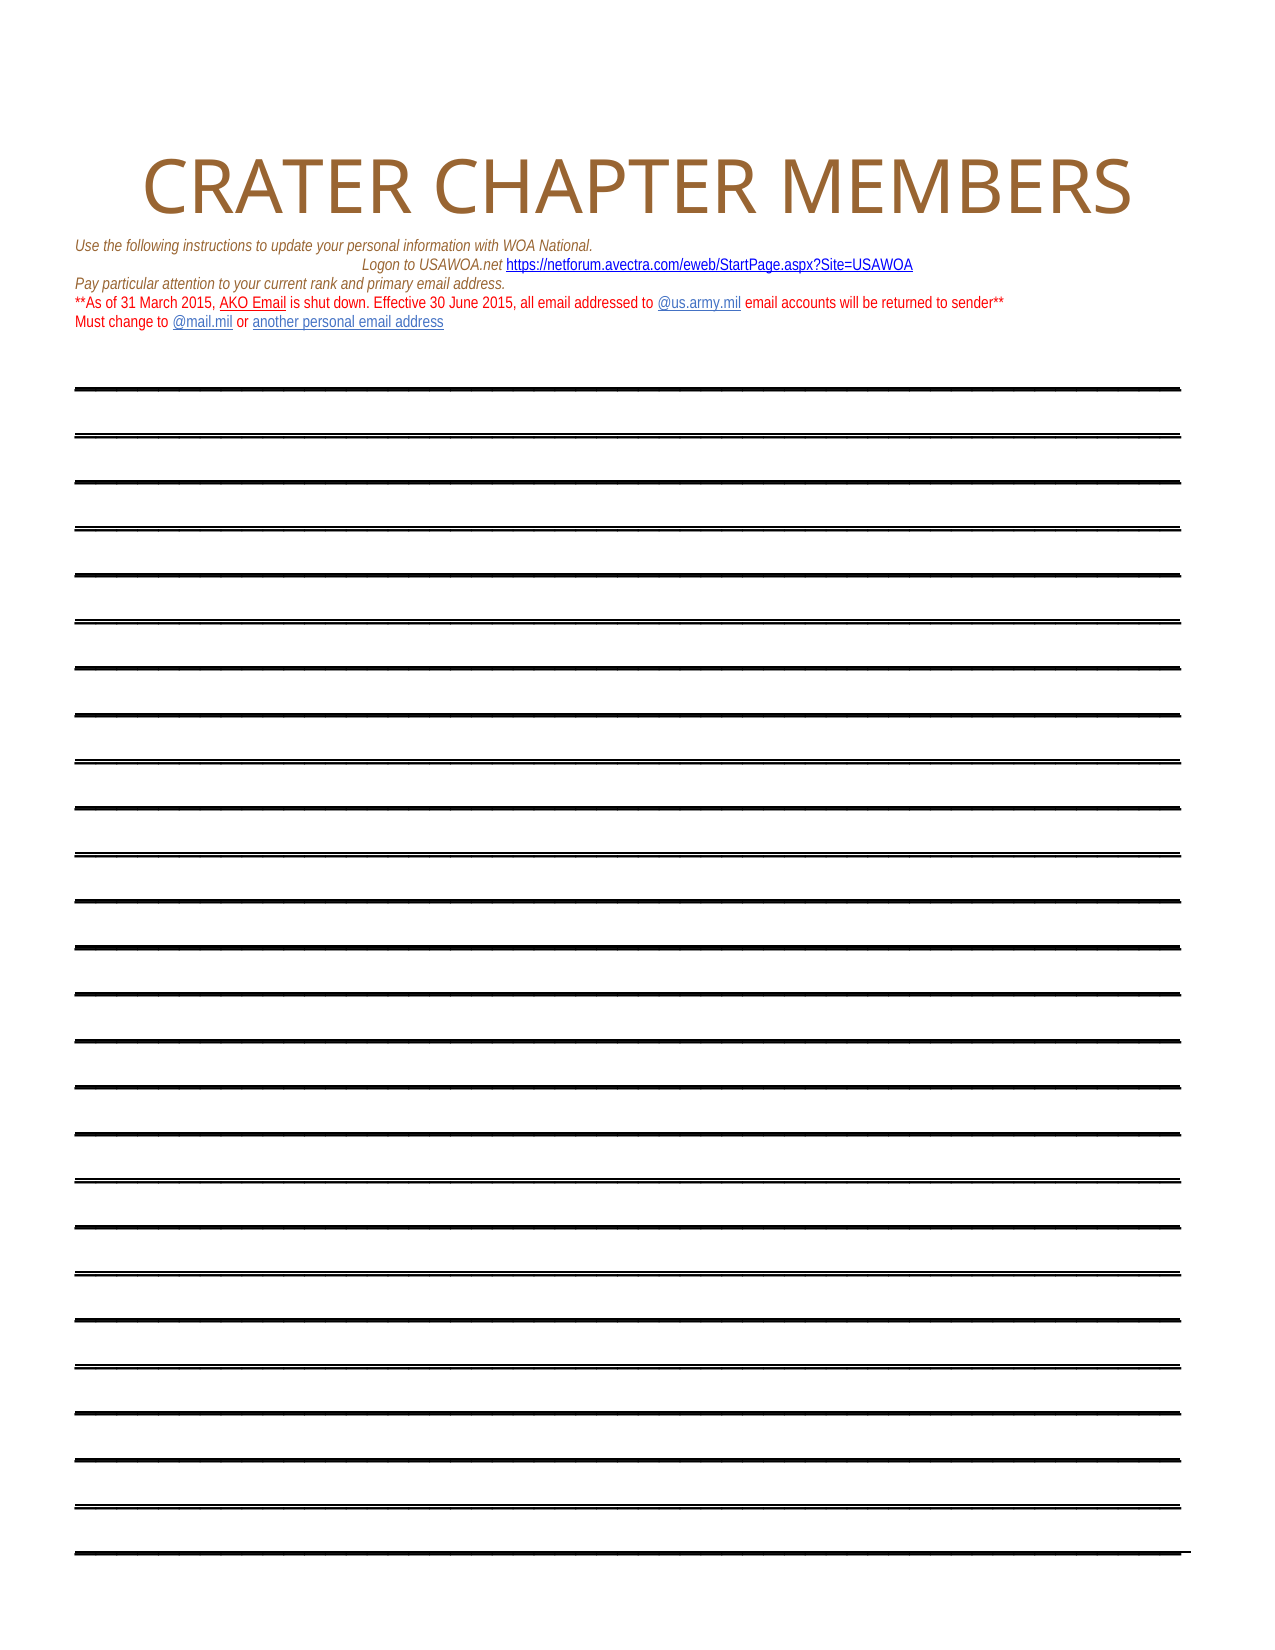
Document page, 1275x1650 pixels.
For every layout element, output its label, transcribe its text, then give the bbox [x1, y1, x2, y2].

text Logon to USAWOA.net https://netforum.avectra.com/eweb/StartPage.aspx?Site=USAWOA [75, 254, 1200, 274]
text Must change to @mail.mil or another personal email address [75, 312, 1200, 331]
text Use the following instructions to update your personal information with WOA National. [75, 235, 1200, 254]
text **As of 31 March 2015, AKO Email is shut down. Effective 30 June 2015, all email addressed to @us.army.mil email accounts will be returned to sender** [75, 293, 1200, 312]
text Pay particular attention to your current rank and primary email address. [75, 274, 1200, 293]
text __________________________________________________________________________________________________________________________________________________________________________________________________________________________________________________________________________________________________________________________________________________________________________________________________________________________________________________________________________________________________________________________________________________________________________________________________________________________________________________________________________________________________________________________________________________________________________________________________________________________________________________________________________________________________________________________________________________________________________________________________________________________________________________________________________________________________________________________________________________________________________________________________________________________________________________________________________________________________________________________________________________________________________________________________________________________________ [75, 349, 1200, 1556]
text CRATER CHAPTER MEMBERS [75, 133, 1200, 235]
